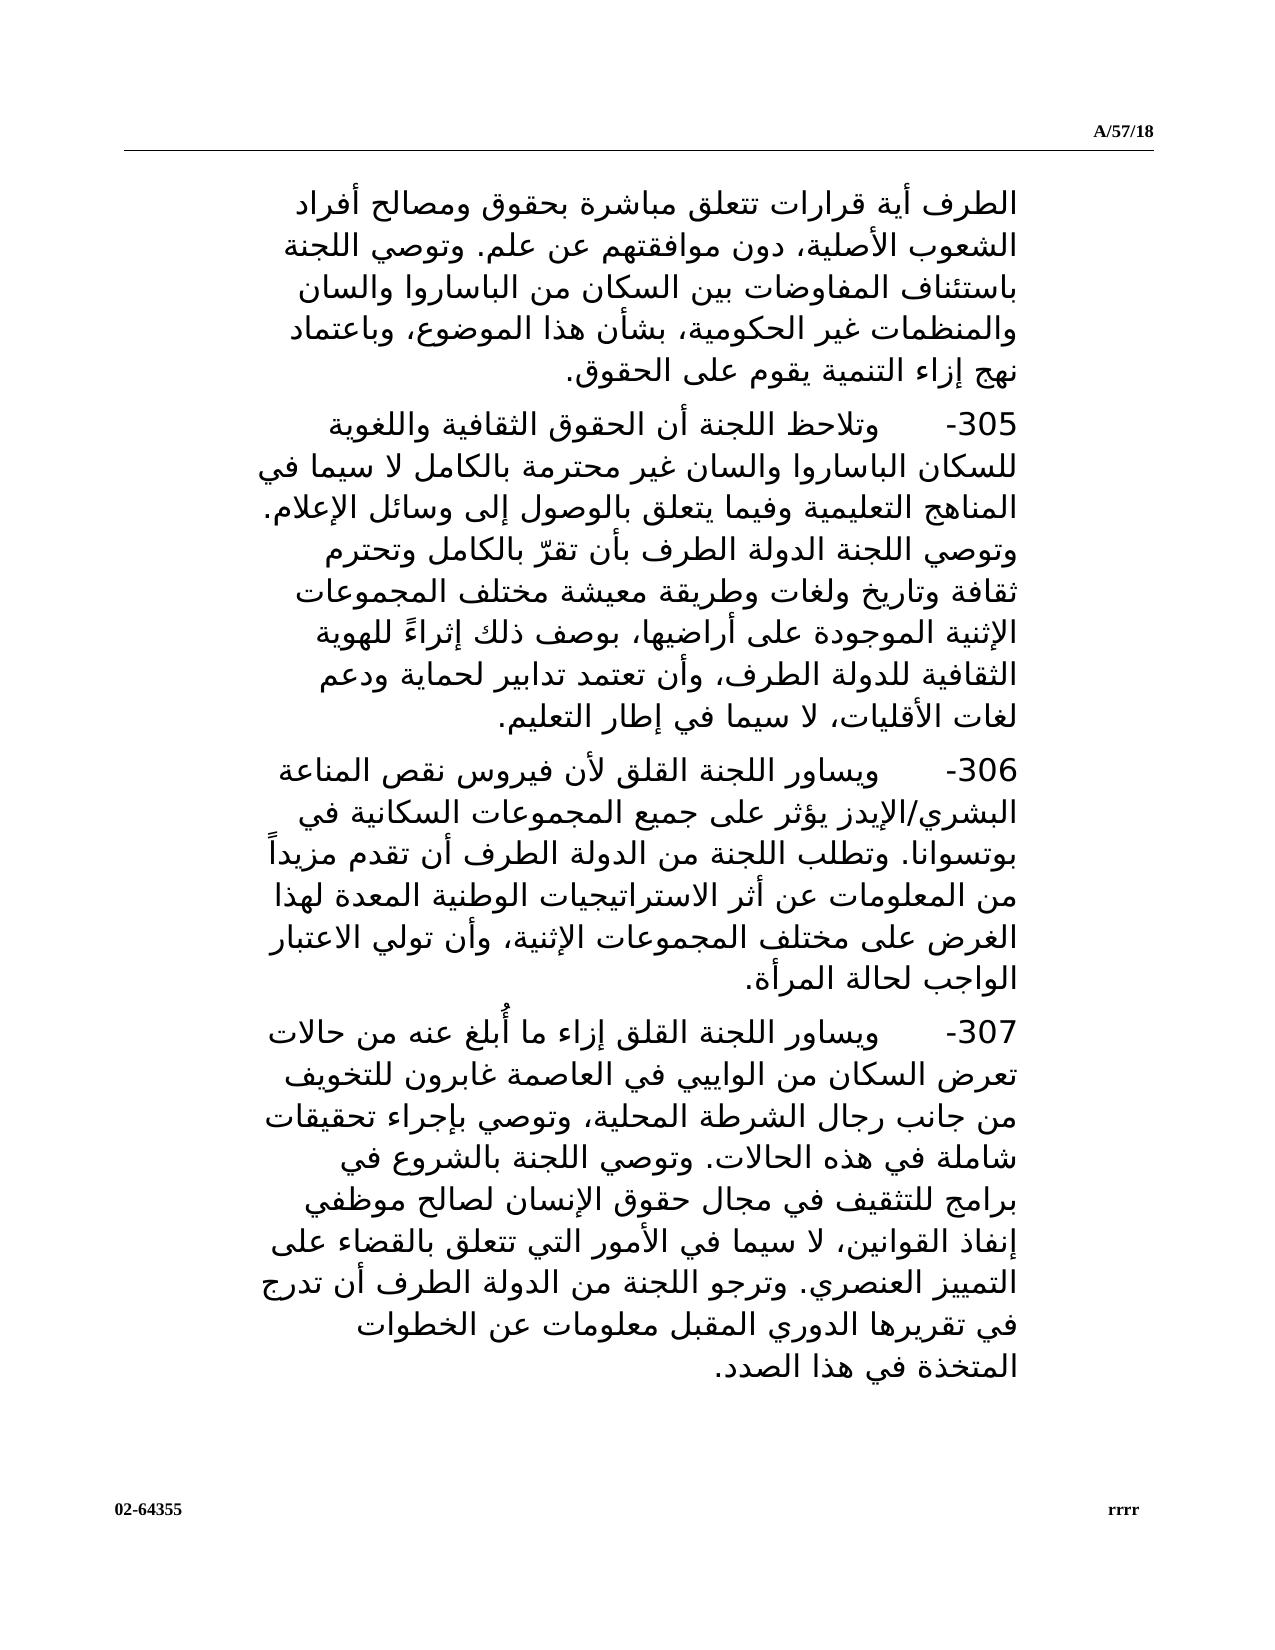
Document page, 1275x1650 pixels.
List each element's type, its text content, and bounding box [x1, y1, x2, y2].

text 306- ويساور اللجنة القلق لأن فيروس نقص المناعة البشري/الإيدز يؤثر على جميع المجموعات السكانية في بوتسوانا. وتطلب اللجنة من الدولة الطرف أن تقدم مزيداً من المعلومات عن أثر الاستراتيجيات الوطنية المعدة لهذا الغرض على مختلف المجموعات الإثنية، وأن تولي الاعتبار الواجب لحالة المرأة. [256, 748, 1018, 998]
text 305- وتلاحظ اللجنة أن الحقوق الثقافية واللغوية للسكان الباساروا والسان غير محترمة بالكامل لا سيما في المناهج التعليمية وفيما يتعلق بالوصول إلى وسائل الإعلام. وتوصي اللجنة الدولة الطرف بأن تقرّ بالكامل وتحترم ثقافة وتاريخ ولغات وطريقة معيشة مختلف المجموعات الإثنية الموجودة على أراضيها، بوصف ذلك إثراءً للهوية الثقافية للدولة الطرف، وأن تعتمد تدابير لحماية ودعم لغات الأقليات، لا سيما في إطار التعليم. [256, 402, 1018, 736]
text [256, 181, 1018, 390]
text 307- ويساور اللجنة القلق إزاء ما أُبلغ عنه من حالات تعرض السكان من الواييي في العاصمة غابرون للتخويف من جانب رجال الشرطة المحلية، وتوصي بإجراء تحقيقات شاملة في هذه الحالات. وتوصي اللجنة بالشروع في برامج للتثقيف في مجال حقوق الإنسان لصالح موظفي إنفاذ القوانين، لا سيما في الأمور التي تتعلق بالقضاء على التمييز العنصري. وترجو اللجنة من الدولة الطرف أن تدرج في تقريرها الدوري المقبل معلومات عن الخطوات المتخذة في هذا الصدد. [256, 1011, 1018, 1386]
